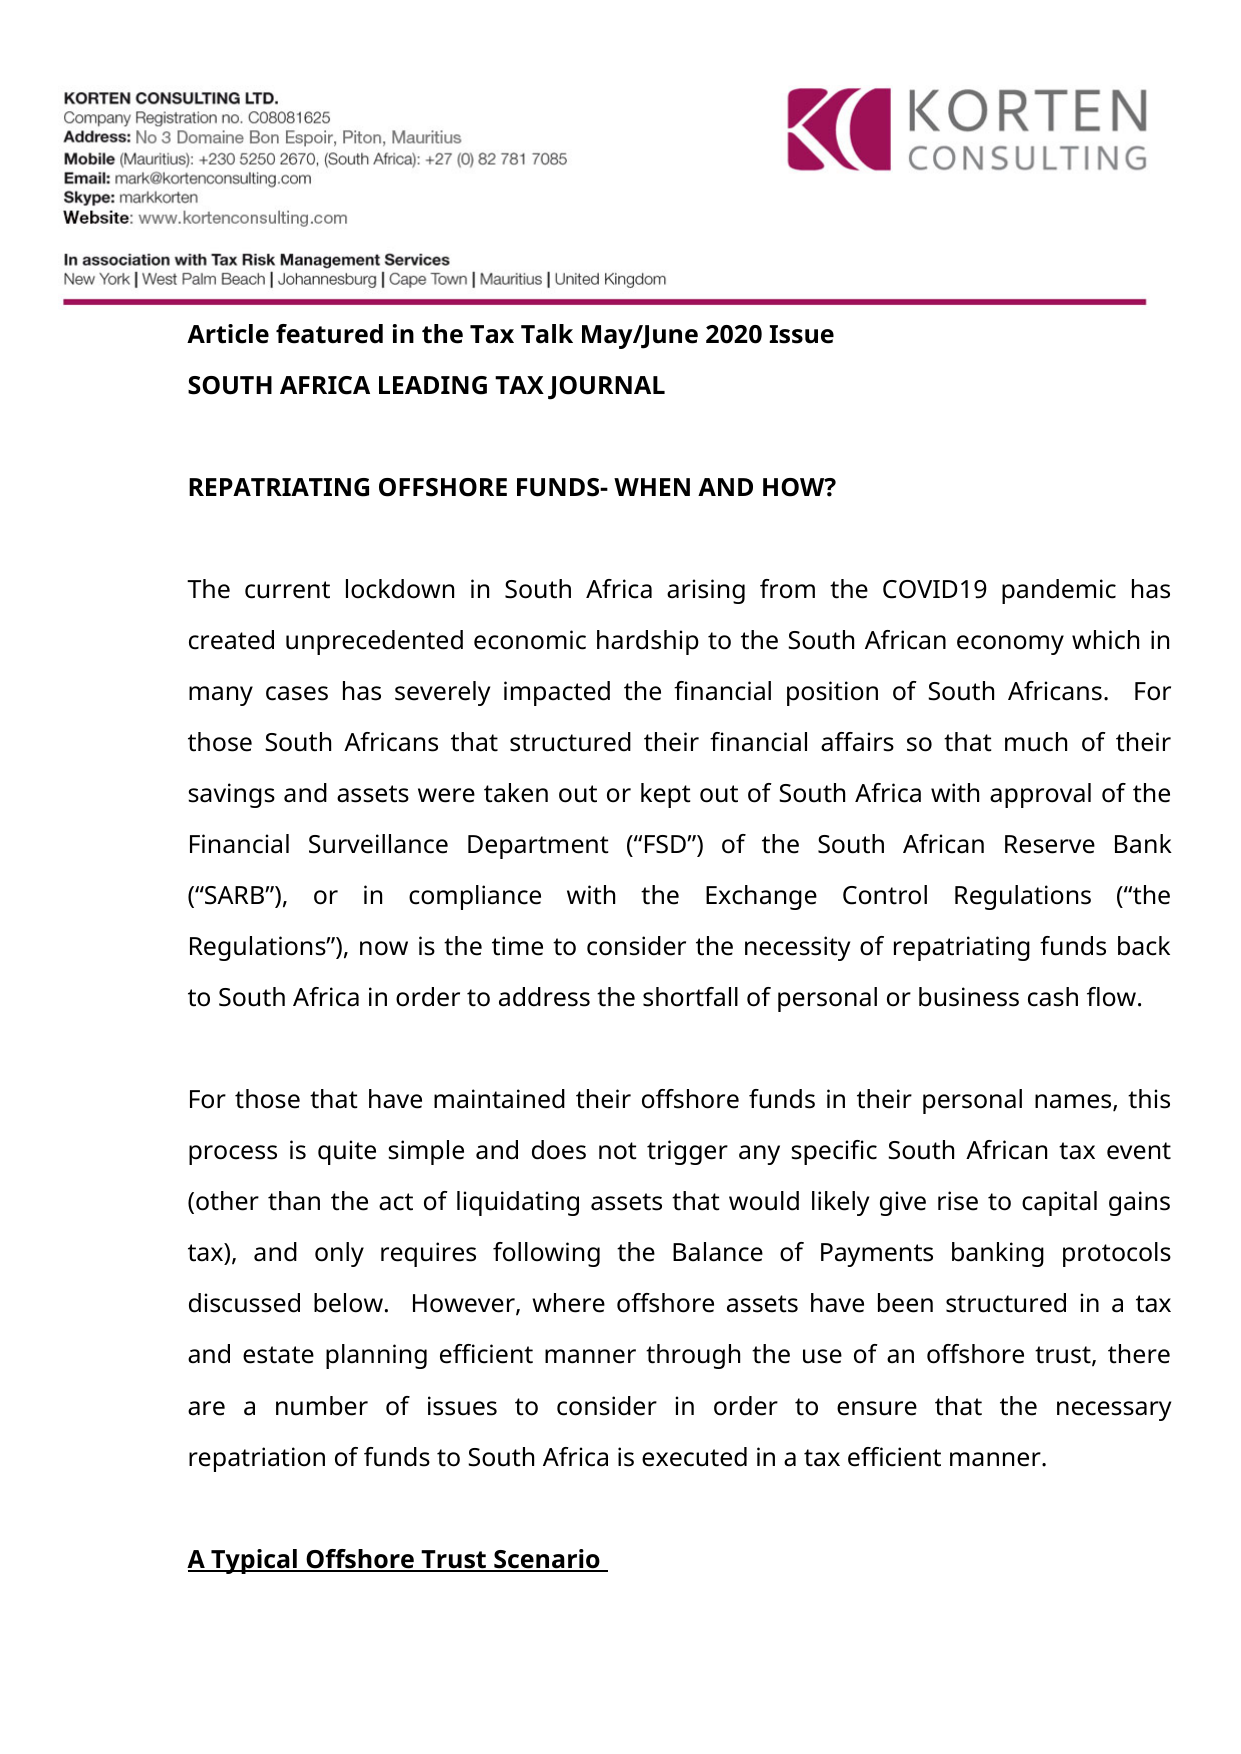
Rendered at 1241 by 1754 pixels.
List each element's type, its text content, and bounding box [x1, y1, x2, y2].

text Article featured in the Tax Talk May/June 2020 Issue [187, 316, 1172, 350]
text The current lockdown in South Africa arising from the COVID19 pandemic has created unprecedented economic hardship to the South African economy which in many cases has severely impacted the financial position of South Africans. For those South Africans that structured their financial affairs so that much of their savings and assets were taken out or kept out of South Africa with approval of the Financial Surveillance Department (“FSD”) of the South African Reserve Bank (“SARB”), or in compliance with the Exchange Control Regulations (“the Regulations”), now is the time to consider the necessity of repatriating funds back to South Africa in order to address the shortfall of personal or business cash flow. [187, 571, 1172, 1014]
text A Typical Offshore Trust Scenario [187, 1541, 1172, 1575]
text REPATRIATING OFFSHORE FUNDS- WHEN AND HOW? [187, 469, 1172, 503]
text For those that have maintained their offshore funds in their personal names, this process is quite simple and does not trigger any specific South African tax event (other than the act of liquidating assets that would likely give rise to capital gains tax), and only requires following the Balance of Payments banking protocols discussed below. However, where offshore assets have been structured in a tax and estate planning efficient manner through the use of an offshore trust, there are a number of issues to consider in order to ensure that the necessary repatriation of funds to South Africa is executed in a tax efficient manner. [187, 1082, 1172, 1473]
text SOUTH AFRICA LEADING TAX JOURNAL [187, 367, 1172, 401]
picture [0, 0, 1239, 345]
